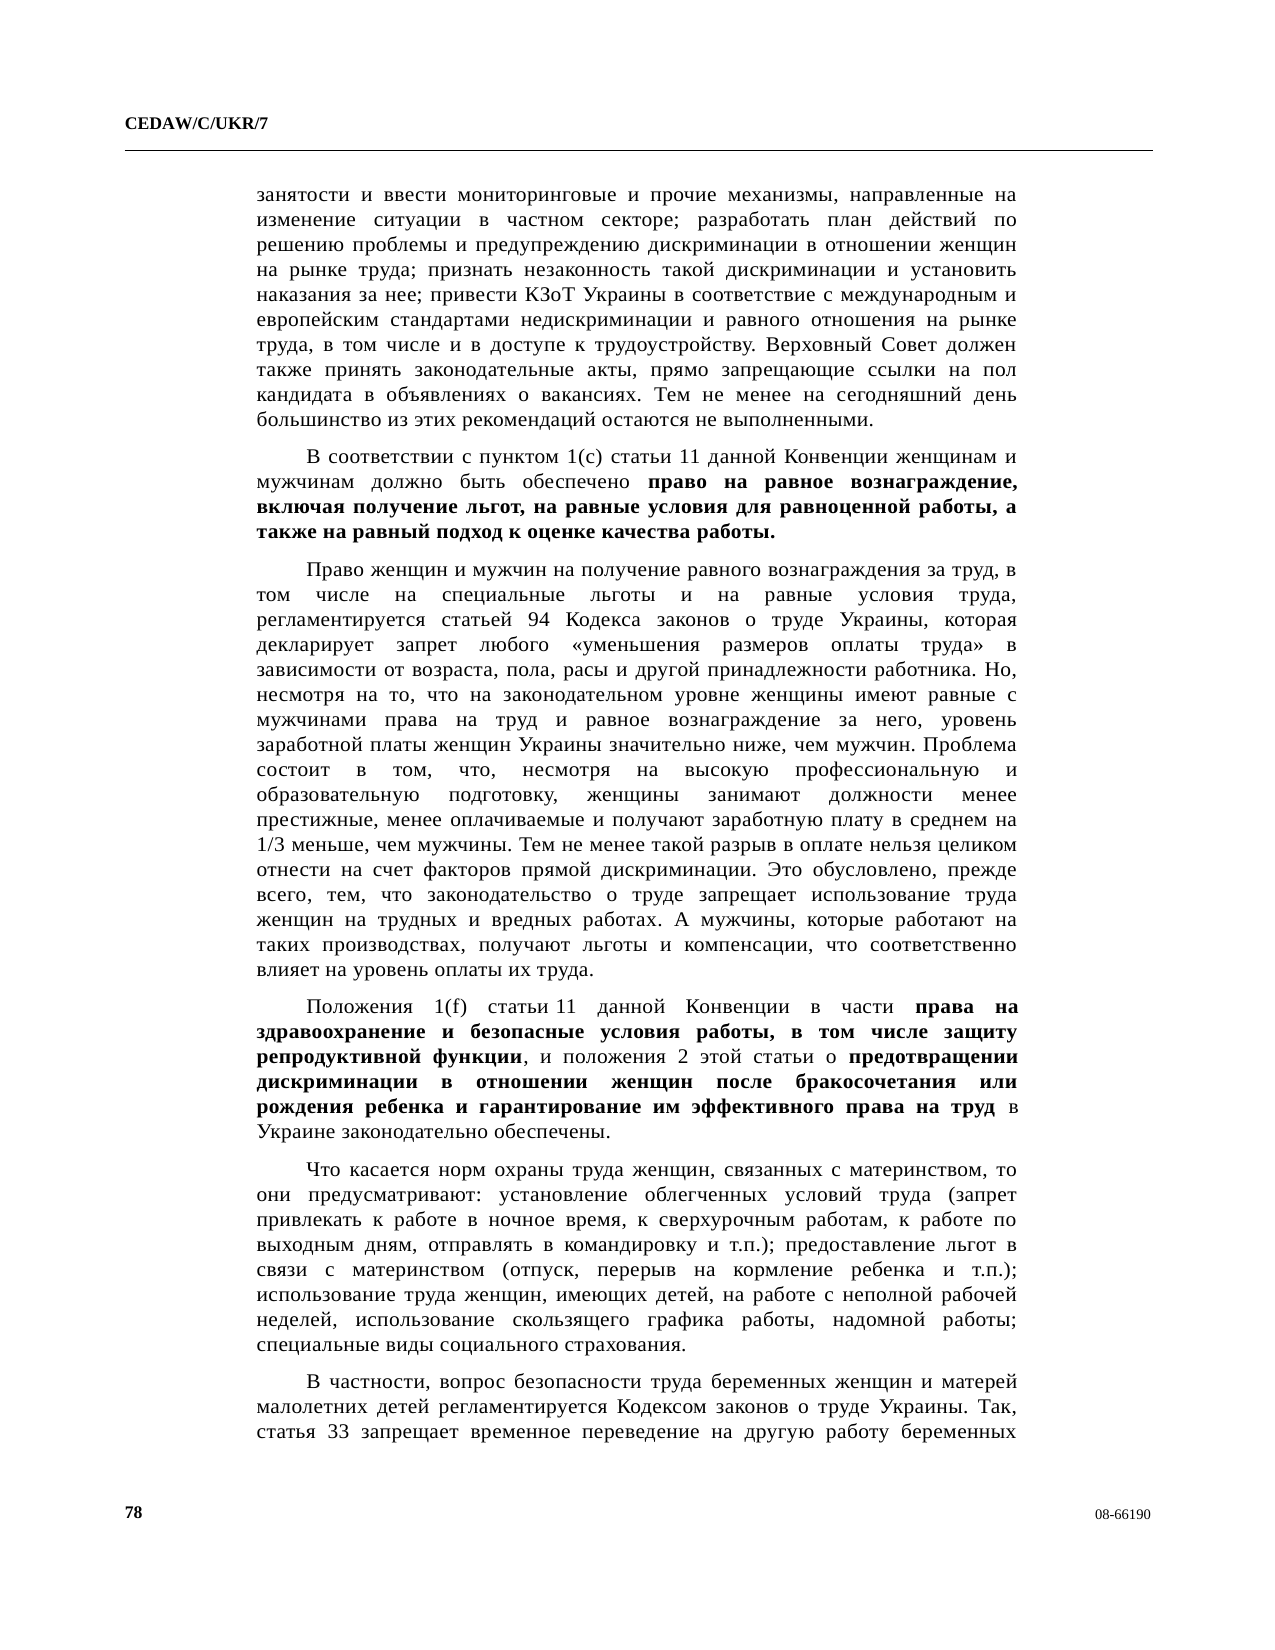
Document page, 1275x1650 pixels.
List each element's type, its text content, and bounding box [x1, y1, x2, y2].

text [256, 181, 1018, 431]
text Положения 1(f) статьи 11 данной Конвенции в части права на здравоохранение и безопасные условия работы, в том числе защиту репродуктивной функции, и положения 2 этой статьи о предотвращении дискриминации в отношении женщин после бракосочетания или рождения ребенка и гарантирование им эффективного права на труд в Украине законодательно обеспечены. [256, 994, 1018, 1144]
text Право женщин и мужчин на получение равного вознаграждения за труд, в том числе на специальные льготы и на равные условия труда, регламентируется статьей 94 Кодекса законов о труде Украины, которая декларирует запрет любого «уменьшения размеров оплаты труда» в зависимости от возраста, пола, расы и другой принадлежности работника. Но, несмотря на то, что на законодательном уровне женщины имеют равные с мужчинами права на труд и равное вознаграждение за него, уровень заработной платы женщин Украины значительно ниже, чем мужчин. Проблема состоит в том, что, несмотря на высокую профессиональную и образовательную подготовку, женщины занимают должности менее престижные, менее оплачиваемые и получают заработную плату в среднем на 1/3 меньше, чем мужчины. Тем не менее такой разрыв в оплате нельзя целиком отнести на счет факторов прямой дискриминации. Это обусловлено, прежде всего, тем, что законодательство о труде запрещает использование труда женщин на трудных и вредных работах. А мужчины, которые работают на таких производствах, получают льготы и компенсации, что соответственно влияет на уровень оплаты их труда. [256, 556, 1018, 981]
text Что касается норм охраны труда женщин, связанных с материнством, то они предусматривают: установление облегченных условий труда (запрет привлекать к работе в ночное время, к сверхурочным работам, к работе по выходным дням, отправлять в командировку и т.п.); предоставление льгот в связи с материнством (отпуск, перерыв на кормление ребенка и т.п.); использование труда женщин, имеющих детей, на работе с неполной рабочей неделей, использование скользящего графика работы, надомной работы; специальные виды социального страхования. [256, 1156, 1018, 1356]
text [256, 1369, 1018, 1444]
text В соответствии с пунктом 1(c) статьи 11 данной Конвенции женщинам и мужчинам должно быть обеспечено право на равное вознаграждение, включая получение льгот, на равные условия для равноценной работы, а также на равный подход к оценке качества работы. [256, 444, 1018, 544]
